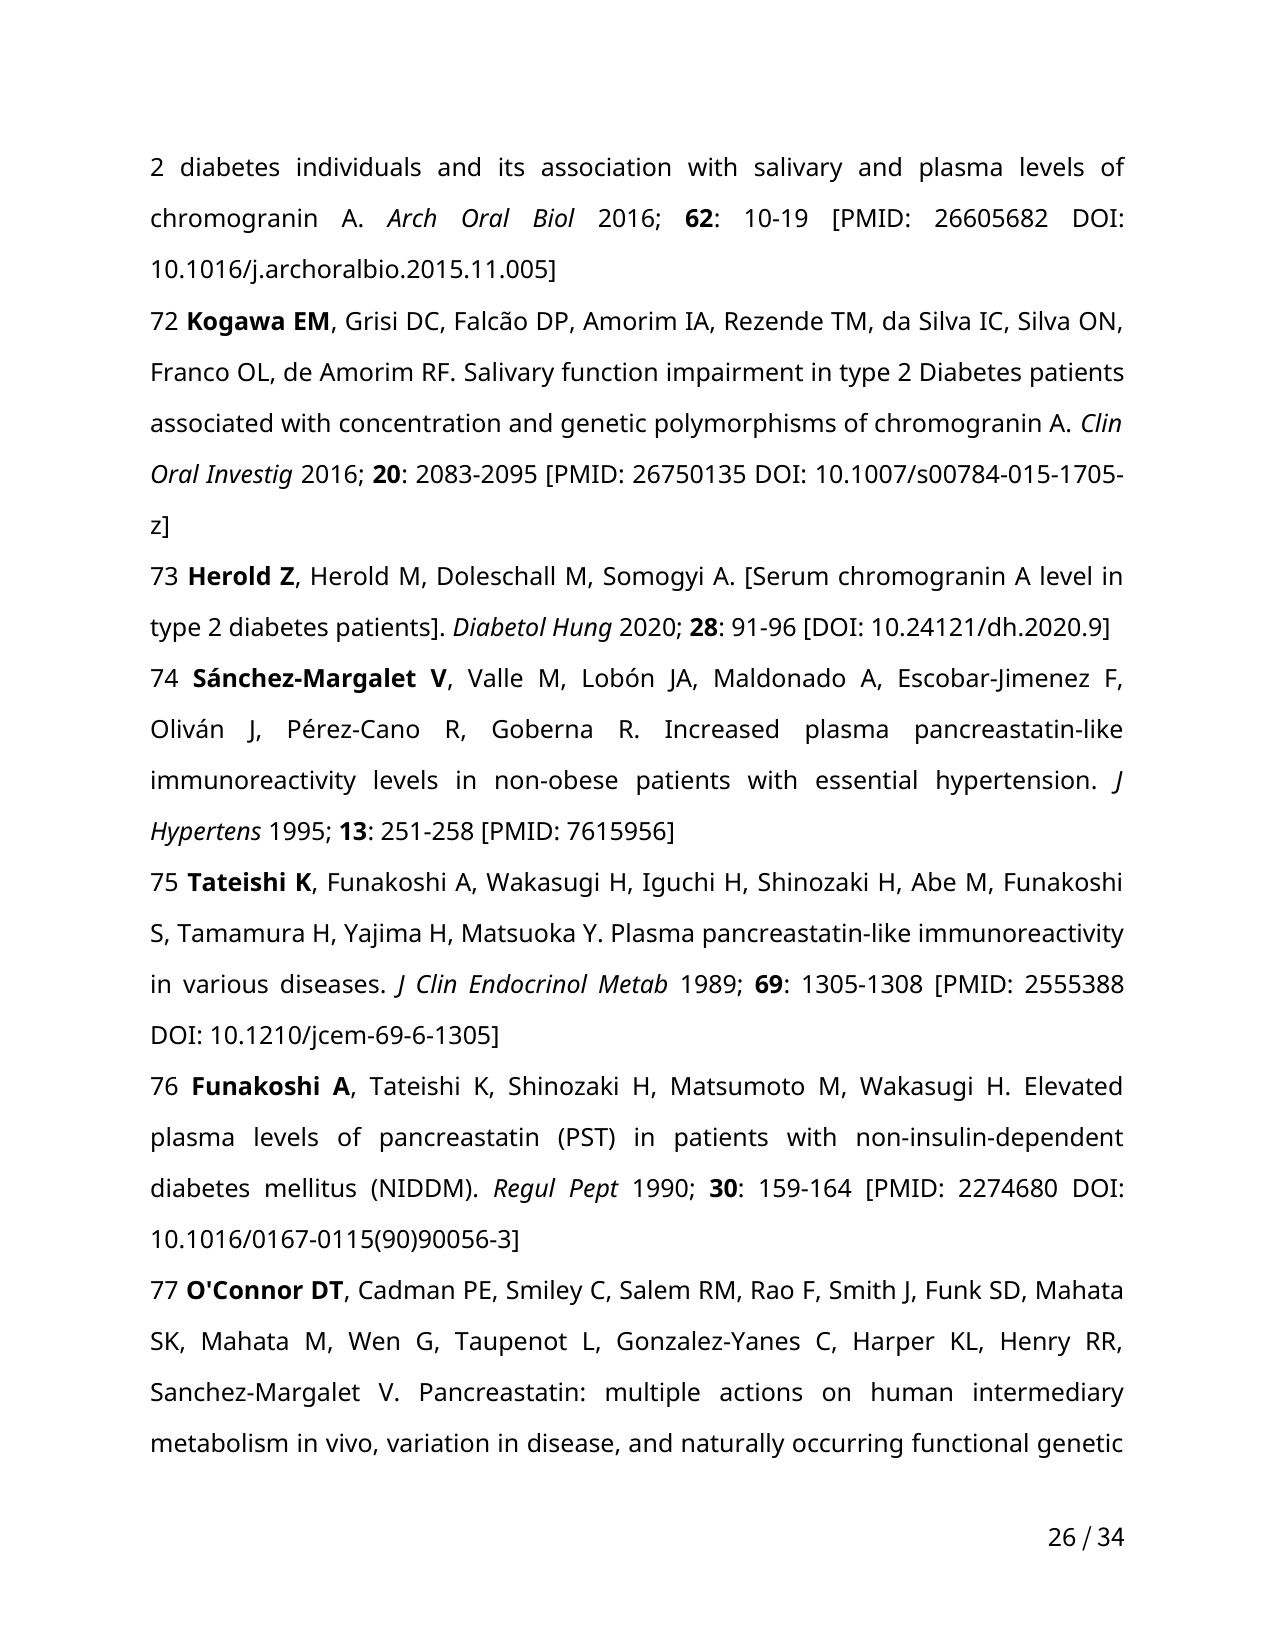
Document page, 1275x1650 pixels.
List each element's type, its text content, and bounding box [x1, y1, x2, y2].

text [150, 150, 1125, 286]
text 76 Funakoshi A, Tateishi K, Shinozaki H, Matsumoto M, Wakasugi H. Elevated plasma levels of pancreastatin (PST) in patients with non-insulin-dependent diabetes mellitus (NIDDM). Regul Pept 1990; 30: 159-164 [PMID: 2274680 DOI: 10.1016/0167-0115(90)90056-3] [150, 1069, 1125, 1256]
text 74 Sánchez-Margalet V, Valle M, Lobón JA, Maldonado A, Escobar-Jimenez F, Oliván J, Pérez-Cano R, Goberna R. Increased plasma pancreastatin-like immunoreactivity levels in non-obese patients with essential hypertension. J Hypertens 1995; 13: 251-258 [PMID: 7615956] [150, 660, 1125, 848]
text 73 Herold Z, Herold M, Doleschall M, Somogyi A. [Serum chromogranin A level in type 2 diabetes patients]. Diabetol Hung 2020; 28: 91-96 [DOI: 10.24121/dh.2020.9] [150, 558, 1125, 643]
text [150, 1273, 1125, 1460]
text 72 Kogawa EM, Grisi DC, Falcão DP, Amorim IA, Rezende TM, da Silva IC, Silva ON, Franco OL, de Amorim RF. Salivary function impairment in type 2 Diabetes patients associated with concentration and genetic polymorphisms of chromogranin A. Clin Oral Investig 2016; 20: 2083-2095 [PMID: 26750135 DOI: 10.1007/s00784-015-1705-z] [150, 303, 1125, 541]
text 75 Tateishi K, Funakoshi A, Wakasugi H, Iguchi H, Shinozaki H, Abe M, Funakoshi S, Tamamura H, Yajima H, Matsuoka Y. Plasma pancreastatin-like immunoreactivity in various diseases. J Clin Endocrinol Metab 1989; 69: 1305-1308 [PMID: 2555388 DOI: 10.1210/jcem-69-6-1305] [150, 864, 1125, 1052]
